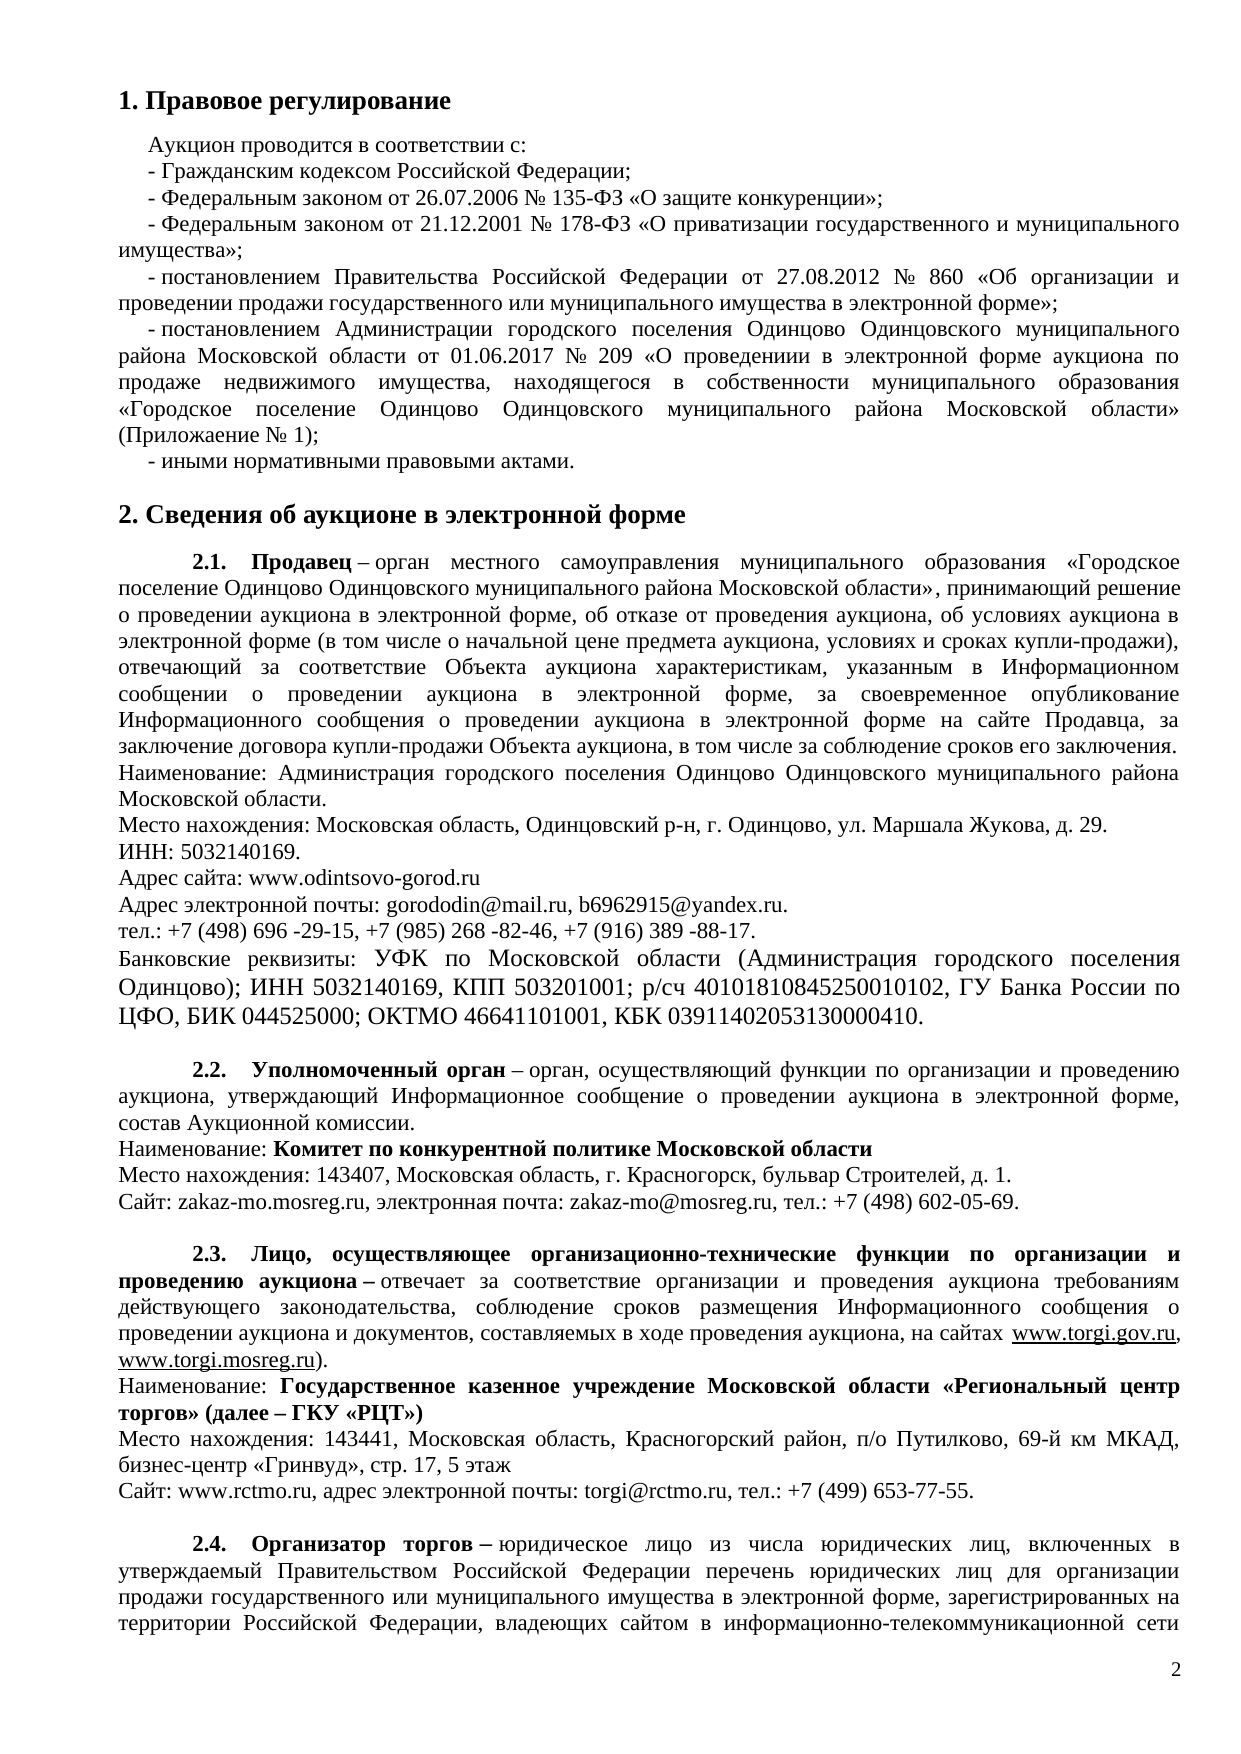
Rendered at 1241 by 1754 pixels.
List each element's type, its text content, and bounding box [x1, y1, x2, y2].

text тел.: +7 (498) 696 -29-15, +7 (985) 268 -82-46, +7 (916) 389 -88-17. [118, 917, 1181, 943]
text - постановлением Правительства Российской Федерации от 27.08.2012 № 860 «Об организации и проведении продажи государственного или муниципального имущества в электронной форме»; [118, 263, 1181, 316]
text 2.1. Продавец – орган местного самоуправления муниципального образования «Городское поселение Одинцово Одинцовского муниципального района Московской области», принимающий решение о проведении аукциона в электронной форме, об отказе от проведения аукциона, об условиях аукциона в электронной форме (в том числе о начальной цене предмета аукциона, условиях и сроках купли-продажи), отвечающий за соответствие Объекта аукциона характеристикам, указанным в Информационном сообщении о проведении аукциона в электронной форме, за своевременное опубликование Информационного сообщения о проведении аукциона в электронной форме на сайте Продавца, за заключение договора купли-продажи Объекта аукциона, в том числе за соблюдение сроков его заключения. [118, 548, 1181, 759]
text - Федеральным законом от 21.12.2001 № 178-ФЗ «О приватизации государственного и муниципального имущества»; [118, 210, 1181, 263]
text Банковские реквизиты: УФК по Московской области (Администрация городского поселения Одинцово); ИНН 5032140169, КПП 503201001; р/сч 40101810845250010102, ГУ Банка России по ЦФО, БИК 044525000; ОКТМО 46641101001, КБК 03911402053130000410. [118, 943, 1181, 1029]
text Сайт: zakaz-mo.mosreg.ru, электронная почта: zakaz-mo@mosreg.ru, тел.: +7 (498) 602-05-69. [118, 1188, 1181, 1214]
text Адрес сайта: www.odintsovo-gorod.ru [118, 864, 1181, 891]
text Адрес электронной почты: gorododin@mail.ru, b6962915@yandex.ru. [118, 891, 1181, 917]
text Место нахождения: 143441, Московская область, Красногорский район, п/о Путилково, 69-й км МКАД, бизнес-центр «Гринвуд», стр. 17, 5 этаж [118, 1425, 1181, 1478]
text Сайт: www.rctmo.ru, адрес электронной почты: torgi@rctmo.ru, тел.: +7 (499) 653-77-55. [118, 1478, 1181, 1504]
text - постановлением Администрации городского поселения Одинцово Одинцовского муниципального района Московской области от 01.06.2017 № 209 «О проведениии в электронной форме аукциона по продаже недвижимого имущества, находящегося в собственности муниципального образования «Городское поселение Одинцово Одинцовского муниципального района Московской области» (Приложаение № 1); [118, 316, 1181, 447]
text Место нахождения: Московская область, Одинцовский р-н, г. Одинцово, ул. Маршала Жукова, д. 29. [118, 812, 1181, 838]
text 2.3. Лицо, осуществляющее организационно-технические функции по организации и проведению аукциона – отвечает за соответствие организации и проведения аукциона требованиям действующего законодательства, соблюдение сроков размещения Информационного сообщения о проведении аукциона и документов, составляемых в ходе проведения аукциона, на сайтах www.torgi.gov.ru, www.torgi.mosreg.ru). [118, 1240, 1181, 1372]
text 2.2. Уполномоченный орган – орган, осуществляющий функции по организации и проведению аукциона, утверждающий Информационное сообщение о проведении аукциона в электронной форме, состав Аукционной комиссии. [118, 1056, 1181, 1135]
text Наименование: Комитет по конкурентной политике Московской области [118, 1135, 1181, 1161]
subtitle 1. Правовое регулирование [118, 84, 1181, 115]
text Наименование: Государственное казенное учреждение Московской области «Региональный центр торгов» (далее – ГКУ «РЦТ») [118, 1372, 1181, 1425]
text - Гражданским кодексом Российской Федерации; [118, 157, 1181, 184]
text Аукцион проводится в соответствии с: [118, 131, 1181, 157]
subtitle 2. Сведения об аукционе в электронной форме [118, 499, 1181, 530]
text Наименование: Администрация городского поселения Одинцово Одинцовского муниципального района Московской области. [118, 759, 1181, 812]
text - иными нормативными правовыми актами. [118, 447, 1181, 474]
text ИНН: 5032140169. [118, 838, 1181, 864]
text - Федеральным законом от 26.07.2006 № 135-ФЗ «О защите конкуренции»; [118, 184, 1181, 210]
text Место нахождения: 143407, Московская область, г. Красногорск, бульвар Строителей, д. 1. [118, 1161, 1181, 1188]
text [118, 1530, 1181, 1636]
